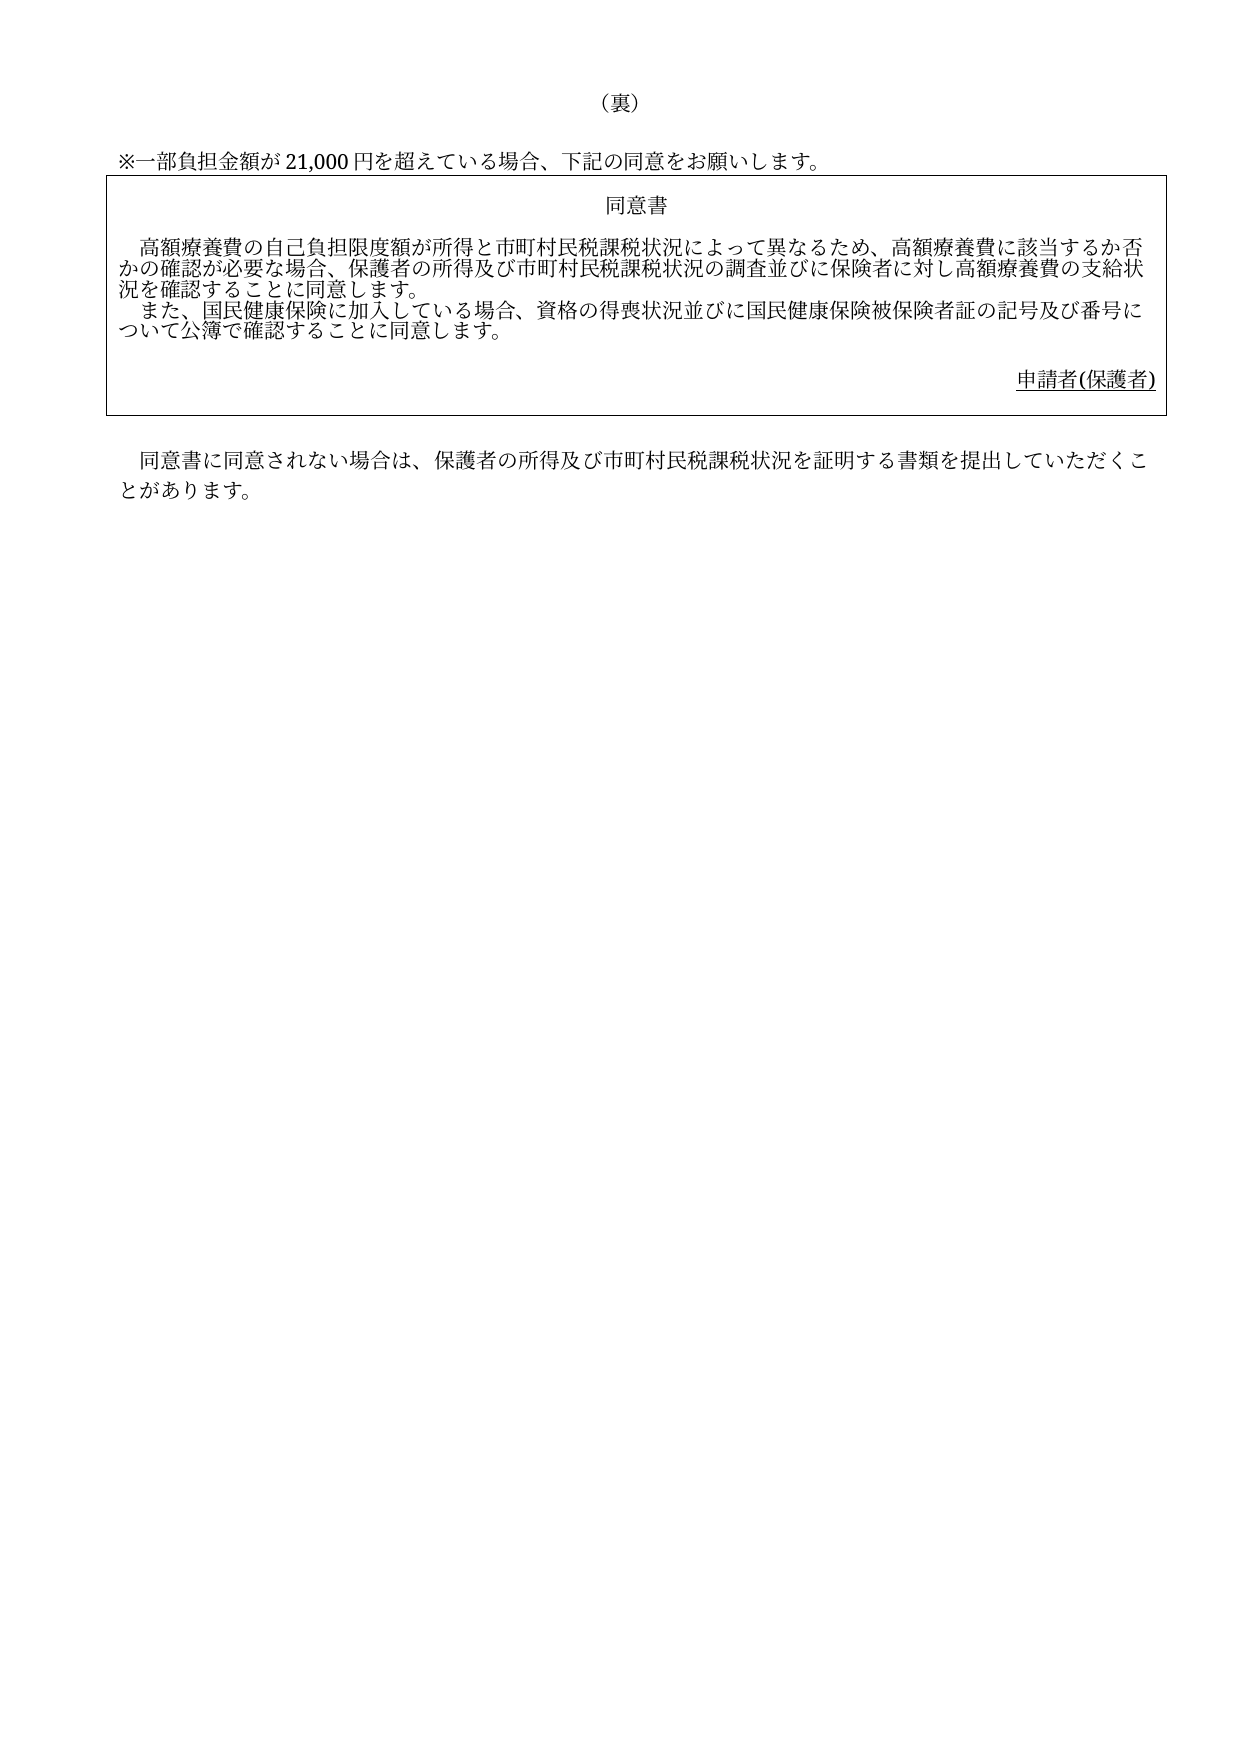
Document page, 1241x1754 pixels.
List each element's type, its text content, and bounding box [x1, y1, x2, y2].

text ※一部負担金額が21,000円を超えている場合、下記の同意をお願いします。 [118, 145, 1122, 175]
text 同意書に同意されない場合は、保護者の所得及び市町村民税課税状況を証明する書類を提出していただくことがあります。 [118, 444, 1152, 504]
text （裏） [118, 87, 1122, 117]
table_header 同意書 高額療養費の自己負担限度額が所得と市町村民税課税状況によって異なるため、高額療養費に該当するか否かの確認が必要な場合、保護者の所得及び市町村民税課税状況の調査並びに保険者に対し高額療養費の支給状況を確認することに同意します。 また、国民健康保険に加入している場合、資格の得喪状況並びに国民健康保険被保険者証の記号及び番号について公簿で確認することに同意します。 申請者(保護者) [107, 176, 1166, 415]
